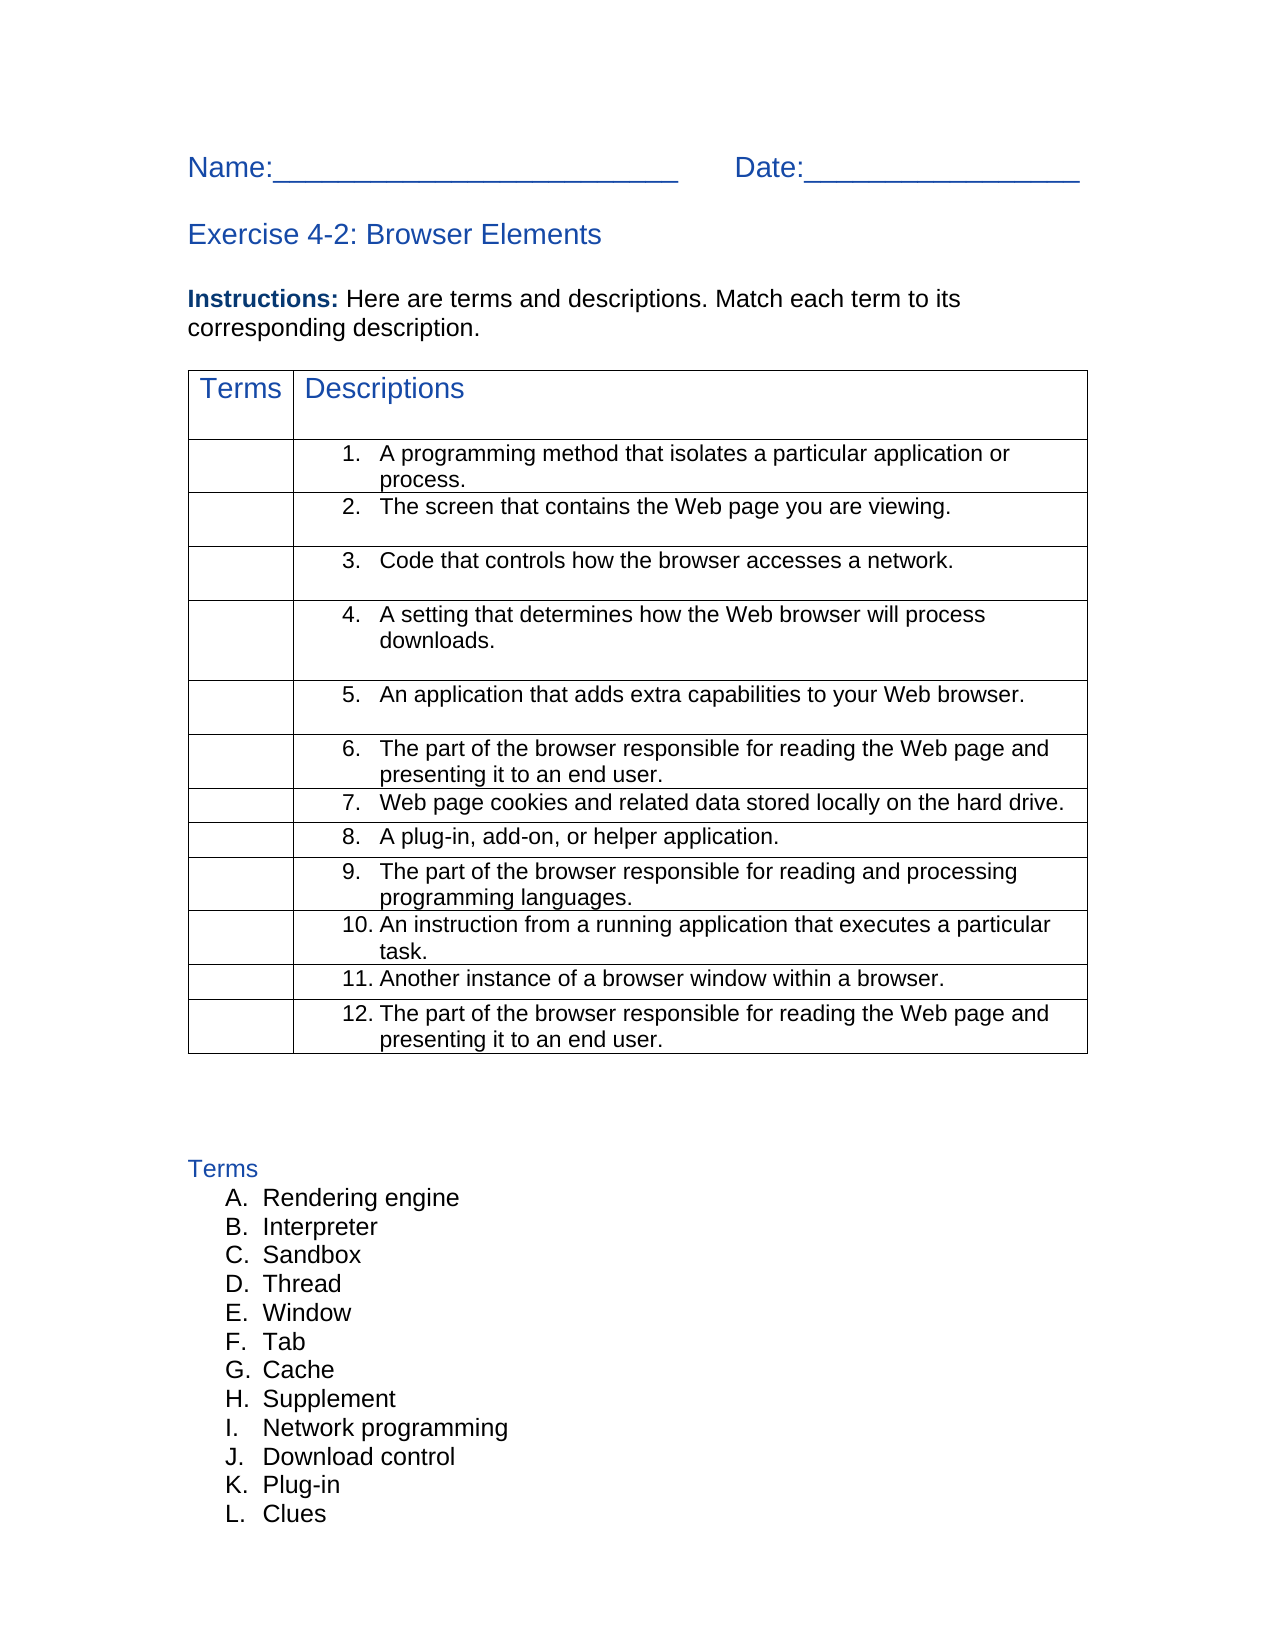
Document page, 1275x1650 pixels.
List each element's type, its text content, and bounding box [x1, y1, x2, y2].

table_header Descriptions [294, 371, 1087, 438]
table_cell [189, 601, 293, 680]
table_cell Another instance of a browser window within a browser. [294, 965, 1087, 999]
text Terms [187, 1154, 1087, 1183]
text Name:_________________________ Date:_________________ [187, 150, 1087, 183]
list Interpreter [225, 1212, 1087, 1240]
table_cell [189, 789, 293, 822]
list Clues [225, 1499, 1087, 1528]
list Sandbox [225, 1240, 1087, 1269]
table_cell An application that adds extra capabilities to your Web browser. [294, 681, 1087, 734]
table_cell The screen that contains the Web page you are viewing. [294, 493, 1087, 546]
table_cell The part of the browser responsible for reading the Web page and presenting it to an end user. [294, 1000, 1087, 1052]
text Instructions: Here are terms and descriptions. Match each term to its corresponding description. [187, 284, 1087, 342]
table_header Terms [189, 371, 293, 438]
text Exercise 4-2: Browser Elements [187, 217, 1087, 251]
table_cell [189, 965, 293, 999]
list Tab [225, 1327, 1087, 1355]
table_cell [189, 858, 293, 910]
table_cell [189, 911, 293, 964]
table_cell A plug-in, add-on, or helper application. [294, 823, 1087, 857]
list Thread [225, 1269, 1087, 1298]
table_cell A programming method that isolates a particular application or process. [294, 440, 1087, 492]
table_cell An instruction from a running application that executes a particular task. [294, 911, 1087, 964]
list Rendering engine [225, 1183, 1087, 1212]
list Cache [225, 1355, 1087, 1384]
list Network programming [225, 1413, 1087, 1442]
table_cell [189, 440, 293, 492]
table_cell [189, 493, 293, 546]
table_cell [189, 547, 293, 600]
table_cell A setting that determines how the Web browser will process downloads. [294, 601, 1087, 680]
list Supplement [225, 1384, 1087, 1413]
table_cell Web page cookies and related data stored locally on the hard drive. [294, 789, 1087, 822]
list Download control [225, 1442, 1087, 1470]
table_cell [189, 1000, 293, 1052]
table_cell [189, 735, 293, 787]
table_cell [189, 823, 293, 857]
table_cell The part of the browser responsible for reading and processing programming languages. [294, 858, 1087, 910]
table_cell The part of the browser responsible for reading the Web page and presenting it to an end user. [294, 735, 1087, 787]
list Plug-in [225, 1470, 1087, 1499]
table_cell Code that controls how the browser accesses a network. [294, 547, 1087, 600]
table_cell [189, 681, 293, 734]
list Window [225, 1298, 1087, 1327]
